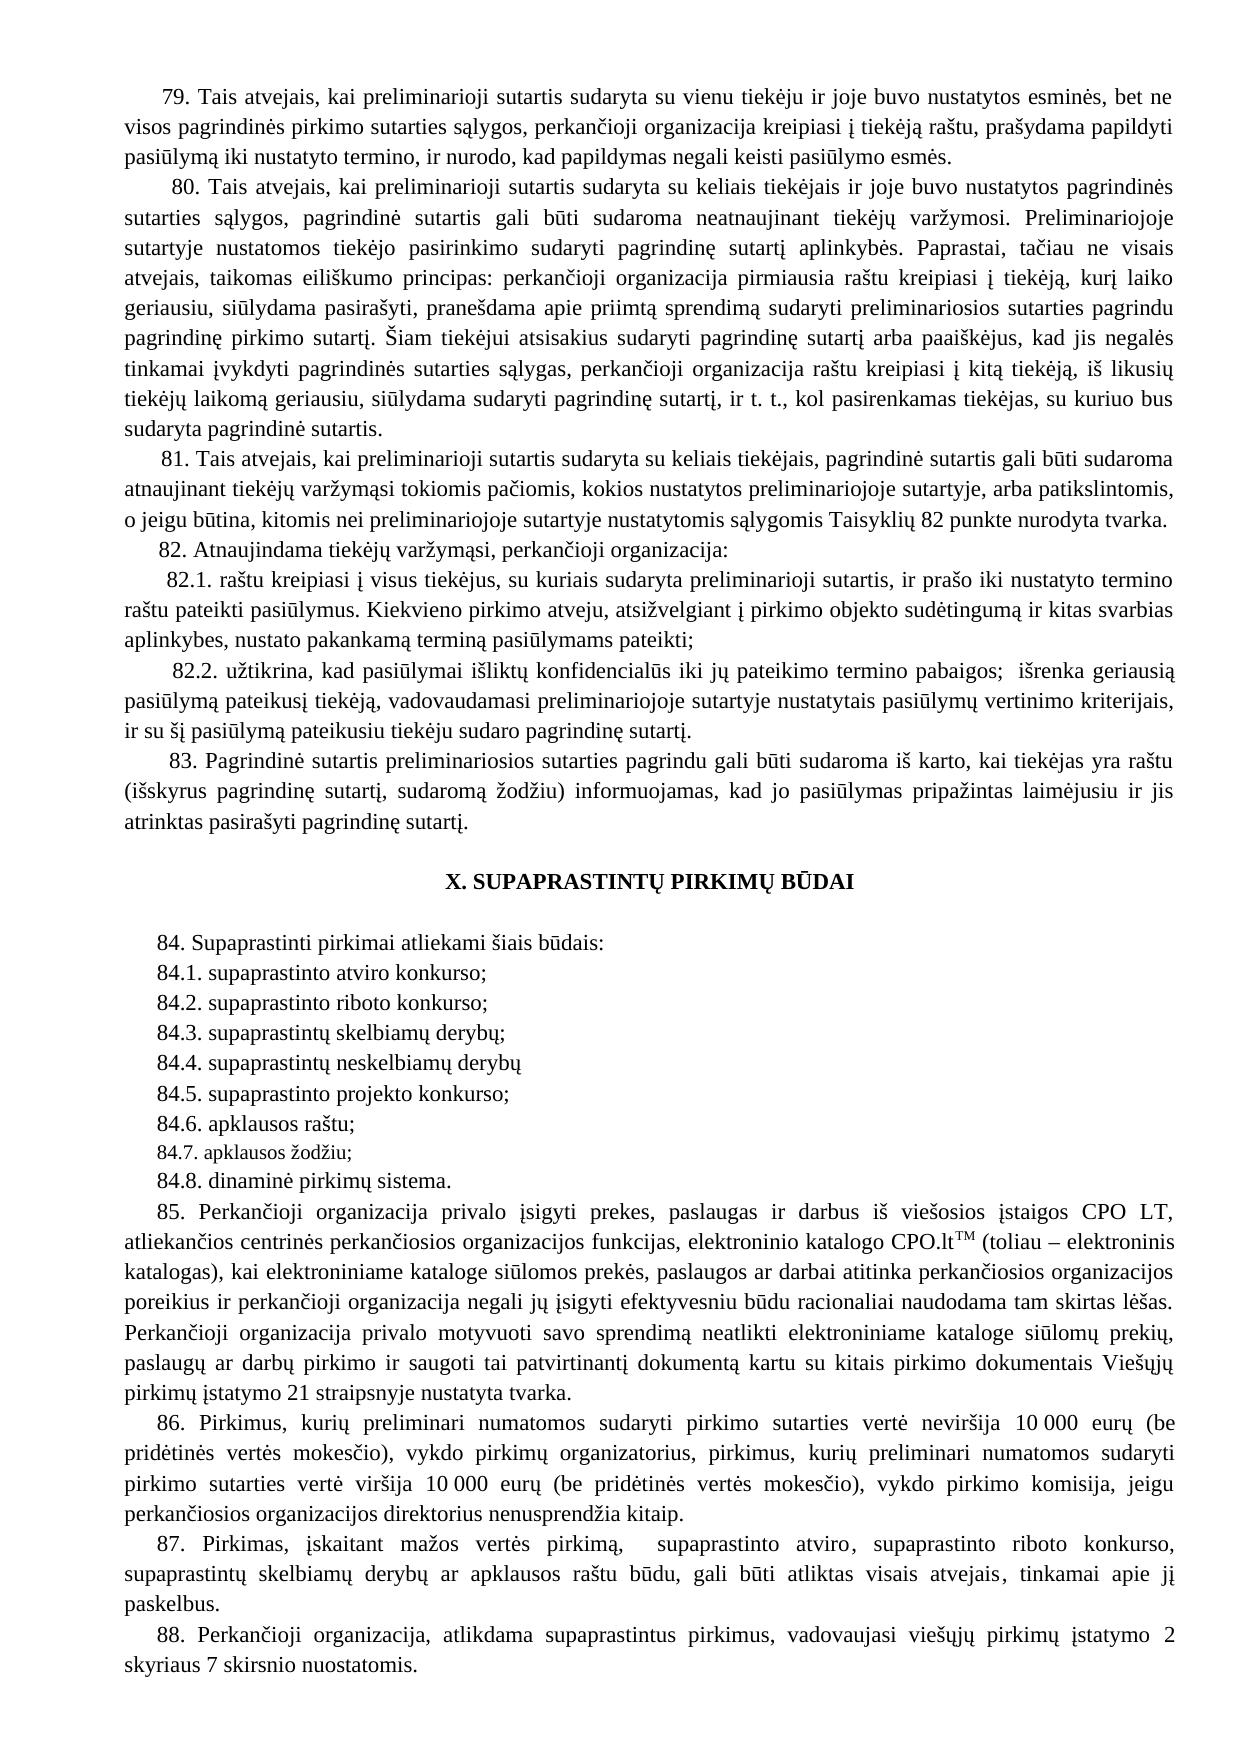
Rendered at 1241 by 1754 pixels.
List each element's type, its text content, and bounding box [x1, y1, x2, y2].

text 82.2. užtikrina, kad pasiūlymai išliktų konfidencialūs iki jų pateikimo termino pabaigos; išrenka geriausią pasiūlymą pateikusį tiekėją, vadovaudamasi preliminariojoje sutartyje nustatytais pasiūlymų vertinimo kriterijais, ir su šį pasiūlymą pateikusiu tiekėju sudaro pagrindinę sutartį. [124, 657, 1175, 743]
text 84.6. apklausos raštu; [124, 1110, 1175, 1136]
text 80. Tais atvejais, kai preliminarioji sutartis sudaryta su keliais tiekėjais ir joje buvo nustatytos pagrindinės sutarties sąlygos, pagrindinė sutartis gali būti sudaroma neatnaujinant tiekėjų varžymosi. Preliminariojoje sutartyje nustatomos tiekėjo pasirinkimo sudaryti pagrindinę sutartį aplinkybės. Paprastai, tačiau ne visais atvejais, taikomas eiliškumo principas: perkančioji organizacija pirmiausia raštu kreipiasi į tiekėją, kurį laiko geriausiu, siūlydama pasirašyti, pranešdama apie priimtą sprendimą sudaryti preliminariosios sutarties pagrindu pagrindinę pirkimo sutartį. Šiam tiekėjui atsisakius sudaryti pagrindinę sutartį arba paaiškėjus, kad jis negalės tinkamai įvykdyti pagrindinės sutarties sąlygas, perkančioji organizacija raštu kreipiasi į kitą tiekėją, iš likusių tiekėjų laikomą geriausiu, siūlydama sudaryti pagrindinę sutartį, ir t. t., kol pasirenkamas tiekėjas, su kuriuo bus sudaryta pagrindinė sutartis. [124, 173, 1175, 441]
text 84. Supaprastinti pirkimai atliekami šiais būdais: [124, 928, 1175, 955]
text 81. Tais atvejais, kai preliminarioji sutartis sudaryta su keliais tiekėjais, pagrindinė sutartis gali būti sudaroma atnaujinant tiekėjų varžymąsi tokiomis pačiomis, kokios nustatytos preliminariojoje sutartyje, arba patikslintomis, o jeigu būtina, kitomis nei preliminariojoje sutartyje nustatytomis sąlygomis Taisyklių 82 punkte nurodyta tvarka. [124, 445, 1175, 532]
text 84.5. supaprastinto projekto konkurso; [124, 1079, 1175, 1106]
text 82.1. raštu kreipiasi į visus tiekėjus, su kuriais sudaryta preliminarioji sutartis, ir prašo iki nustatyto termino raštu pateikti pasiūlymus. Kiekvieno pirkimo atveju, atsižvelgiant į pirkimo objekto sudėtingumą ir kitas svarbias aplinkybes, nustato pakankamą terminą pasiūlymams pateikti; [124, 566, 1175, 653]
text 85. Perkančioji organizacija privalo įsigyti prekes, paslaugas ir darbus iš viešosios įstaigos CPO LT, atliekančios centrinės perkančiosios organizacijos funkcijas, elektroninio katalogo CPO.ltTM (toliau – elektroninis katalogas), kai elektroniniame kataloge siūlomos prekės, paslaugos ar darbai atitinka perkančiosios organizacijos poreikius ir perkančioji organizacija negali jų įsigyti efektyvesniu būdu racionaliai naudodama tam skirtas lėšas. Perkančioji organizacija privalo motyvuoti savo sprendimą neatlikti elektroniniame kataloge siūlomų prekių, paslaugų ar darbų pirkimo ir saugoti tai patvirtinantį dokumentą kartu su kitais pirkimo dokumentais Viešųjų pirkimų įstatymo 21 straipsnyje nustatyta tvarka. [124, 1198, 1175, 1405]
text 84.2. supaprastinto riboto konkurso; [124, 989, 1175, 1015]
text 86. Pirkimus, kurių preliminari numatomos sudaryti pirkimo sutarties vertė neviršija 10 000 eurų (be pridėtinės vertės mokesčio), vykdo pirkimų organizatorius, pirkimus, kurių preliminari numatomos sudaryti pirkimo sutarties vertė viršija 10 000 eurų (be pridėtinės vertės mokesčio), vykdo pirkimo komisija, jeigu perkančiosios organizacijos direktorius nenusprendžia kitaip. [124, 1409, 1175, 1526]
text 84.3. supaprastintų skelbiamų derybų; [124, 1019, 1175, 1046]
text 84.4. supaprastintų neskelbiamų derybų [124, 1049, 1175, 1076]
text X. SUPAPRASTINTŲ PIRKIMŲ BŪDAI [124, 868, 1175, 894]
text 88. Perkančioji organizacija, atlikdama supaprastintus pirkimus, vadovaujasi viešųjų pirkimų įstatymo 2 skyriaus 7 skirsnio nuostatomis. [124, 1621, 1175, 1677]
text 84.8. dinaminė pirkimų sistema. [124, 1168, 1175, 1194]
text 79. Tais atvejais, kai preliminarioji sutartis sudaryta su vienu tiekėju ir joje buvo nustatytos esminės, bet ne visos pagrindinės pirkimo sutarties sąlygos, perkančioji organizacija kreipiasi į tiekėją raštu, prašydama papildyti pasiūlymą iki nustatyto termino, ir nurodo, kad papildymas negali keisti pasiūlymo esmės. [124, 83, 1175, 169]
text 82. Atnaujindama tiekėjų varžymąsi, perkančioji organizacija: [124, 536, 1175, 562]
text 83. Pagrindinė sutartis preliminariosios sutarties pagrindu gali būti sudaroma iš karto, kai tiekėjas yra raštu (išskyrus pagrindinę sutartį, sudaromą žodžiu) informuojamas, kad jo pasiūlymas pripažintas laimėjusiu ir jis atrinktas pasirašyti pagrindinę sutartį. [124, 747, 1175, 834]
text 84.7. apklausos žodžiu; [124, 1140, 1175, 1164]
text 84.1. supaprastinto atviro konkurso; [124, 959, 1175, 985]
text 87. Pirkimas, įskaitant mažos vertės pirkimą, supaprastinto atviro, supaprastinto riboto konkurso, supaprastintų skelbiamų derybų ar apklausos raštu būdu, gali būti atliktas visais atvejais, tinkamai apie jį paskelbus. [124, 1530, 1175, 1617]
